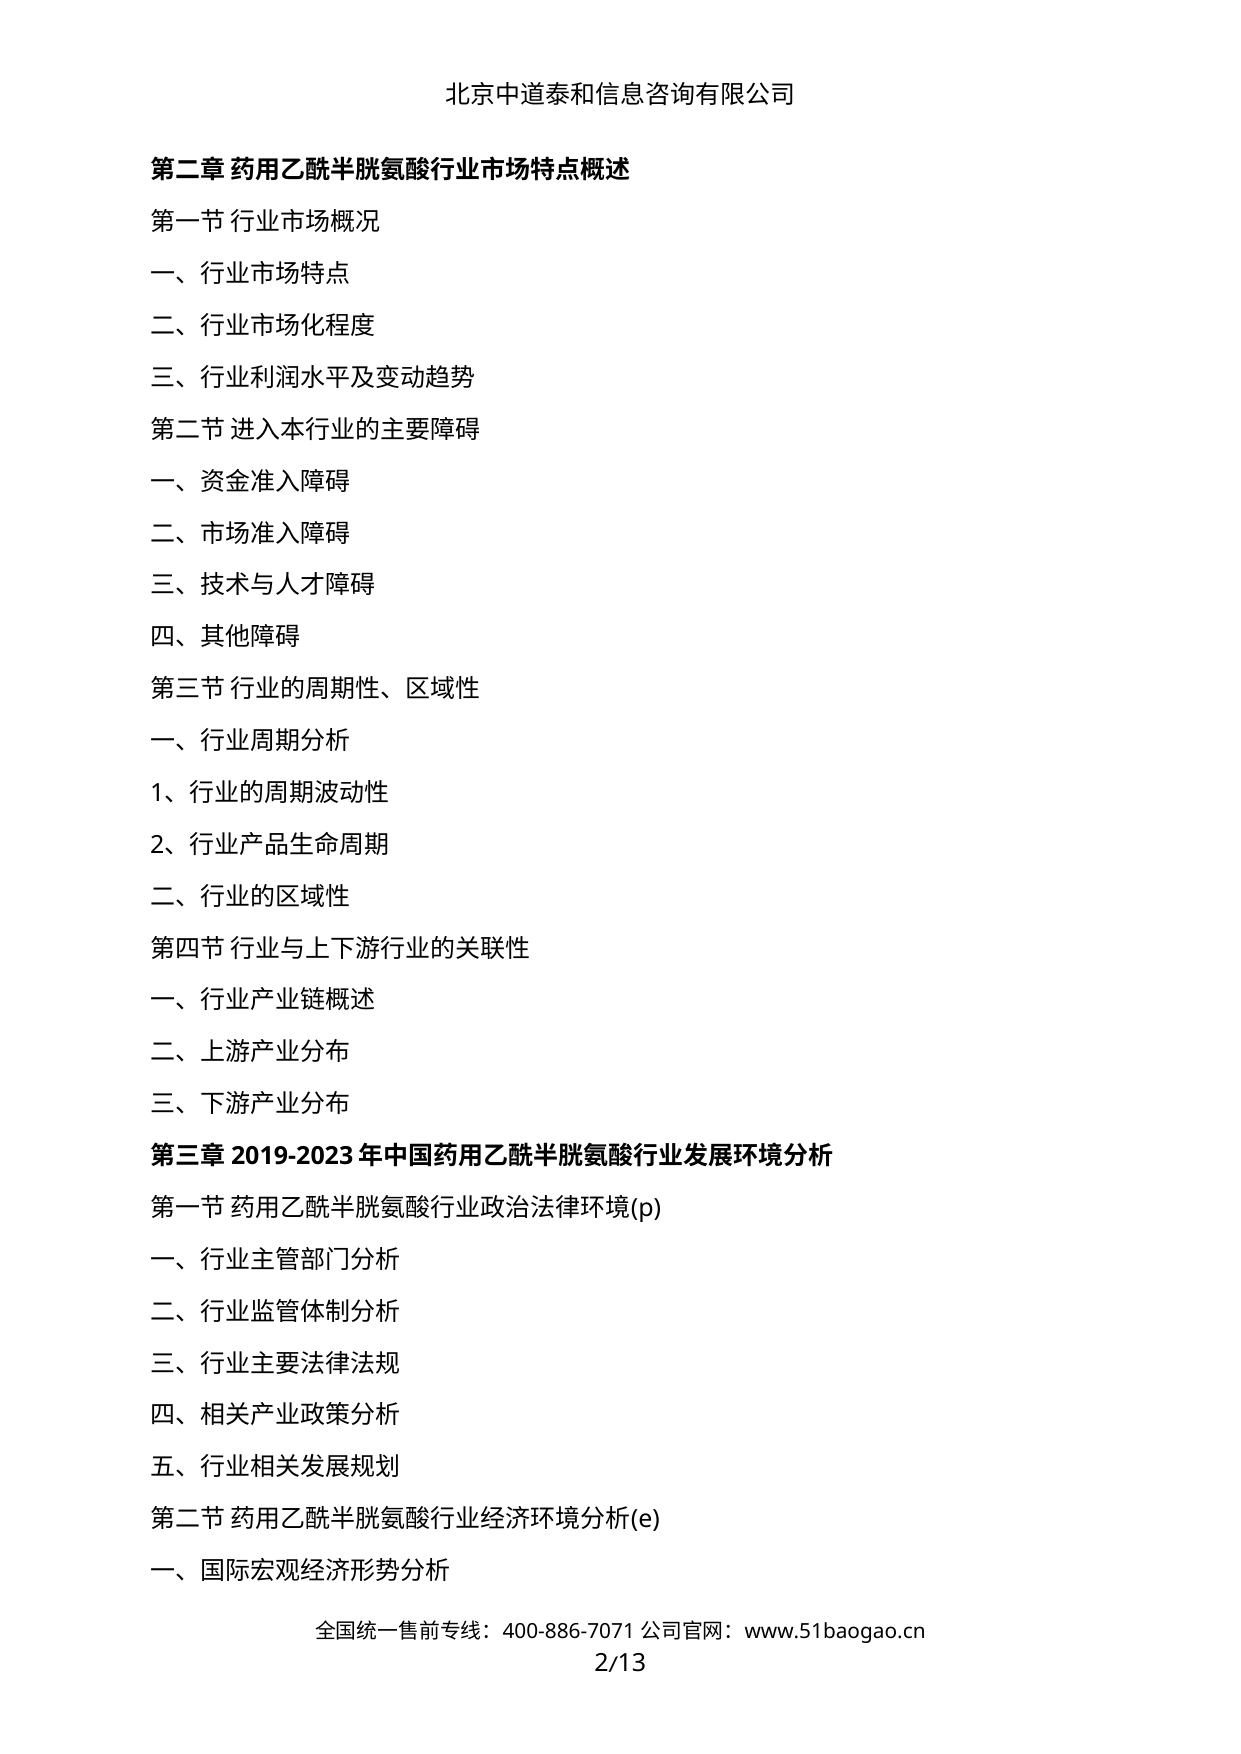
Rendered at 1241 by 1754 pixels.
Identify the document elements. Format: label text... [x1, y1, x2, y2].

text 四、相关产业政策分析 [150, 1395, 1090, 1431]
text 二、行业的区域性 [150, 876, 1090, 912]
text 一、行业主管部门分析 [150, 1239, 1090, 1276]
text 三、下游产业分布 [150, 1084, 1090, 1120]
text 2、行业产品生命周期 [150, 824, 1090, 861]
text 第二节 进入本行业的主要障碍 [150, 409, 1090, 446]
text 二、行业市场化程度 [150, 306, 1090, 342]
text 第一节 药用乙酰半胱氨酸行业政治法律环境(p) [150, 1187, 1090, 1224]
text 第四节 行业与上下游行业的关联性 [150, 928, 1090, 964]
text 四、其他障碍 [150, 617, 1090, 653]
text 第一节 行业市场概况 [150, 202, 1090, 238]
text 一、国际宏观经济形势分析 [150, 1551, 1090, 1587]
text 三、技术与人才障碍 [150, 565, 1090, 601]
text 一、资金准入障碍 [150, 461, 1090, 497]
text 二、上游产业分布 [150, 1032, 1090, 1068]
text 第三章 2019-2023年中国药用乙酰半胱氨酸行业发展环境分析 [150, 1136, 1090, 1172]
text 第二节 药用乙酰半胱氨酸行业经济环境分析(e) [150, 1499, 1090, 1535]
text 第二章 药用乙酰半胱氨酸行业市场特点概述 [150, 150, 1090, 186]
text 一、行业周期分析 [150, 721, 1090, 757]
text 一、行业产业链概述 [150, 980, 1090, 1016]
text 一、行业市场特点 [150, 254, 1090, 290]
text 第三节 行业的周期性、区域性 [150, 669, 1090, 705]
text 二、市场准入障碍 [150, 513, 1090, 549]
text 1、行业的周期波动性 [150, 772, 1090, 809]
text 三、行业主要法律法规 [150, 1343, 1090, 1379]
text 五、行业相关发展规划 [150, 1447, 1090, 1483]
text 二、行业监管体制分析 [150, 1291, 1090, 1327]
text 三、行业利润水平及变动趋势 [150, 357, 1090, 394]
